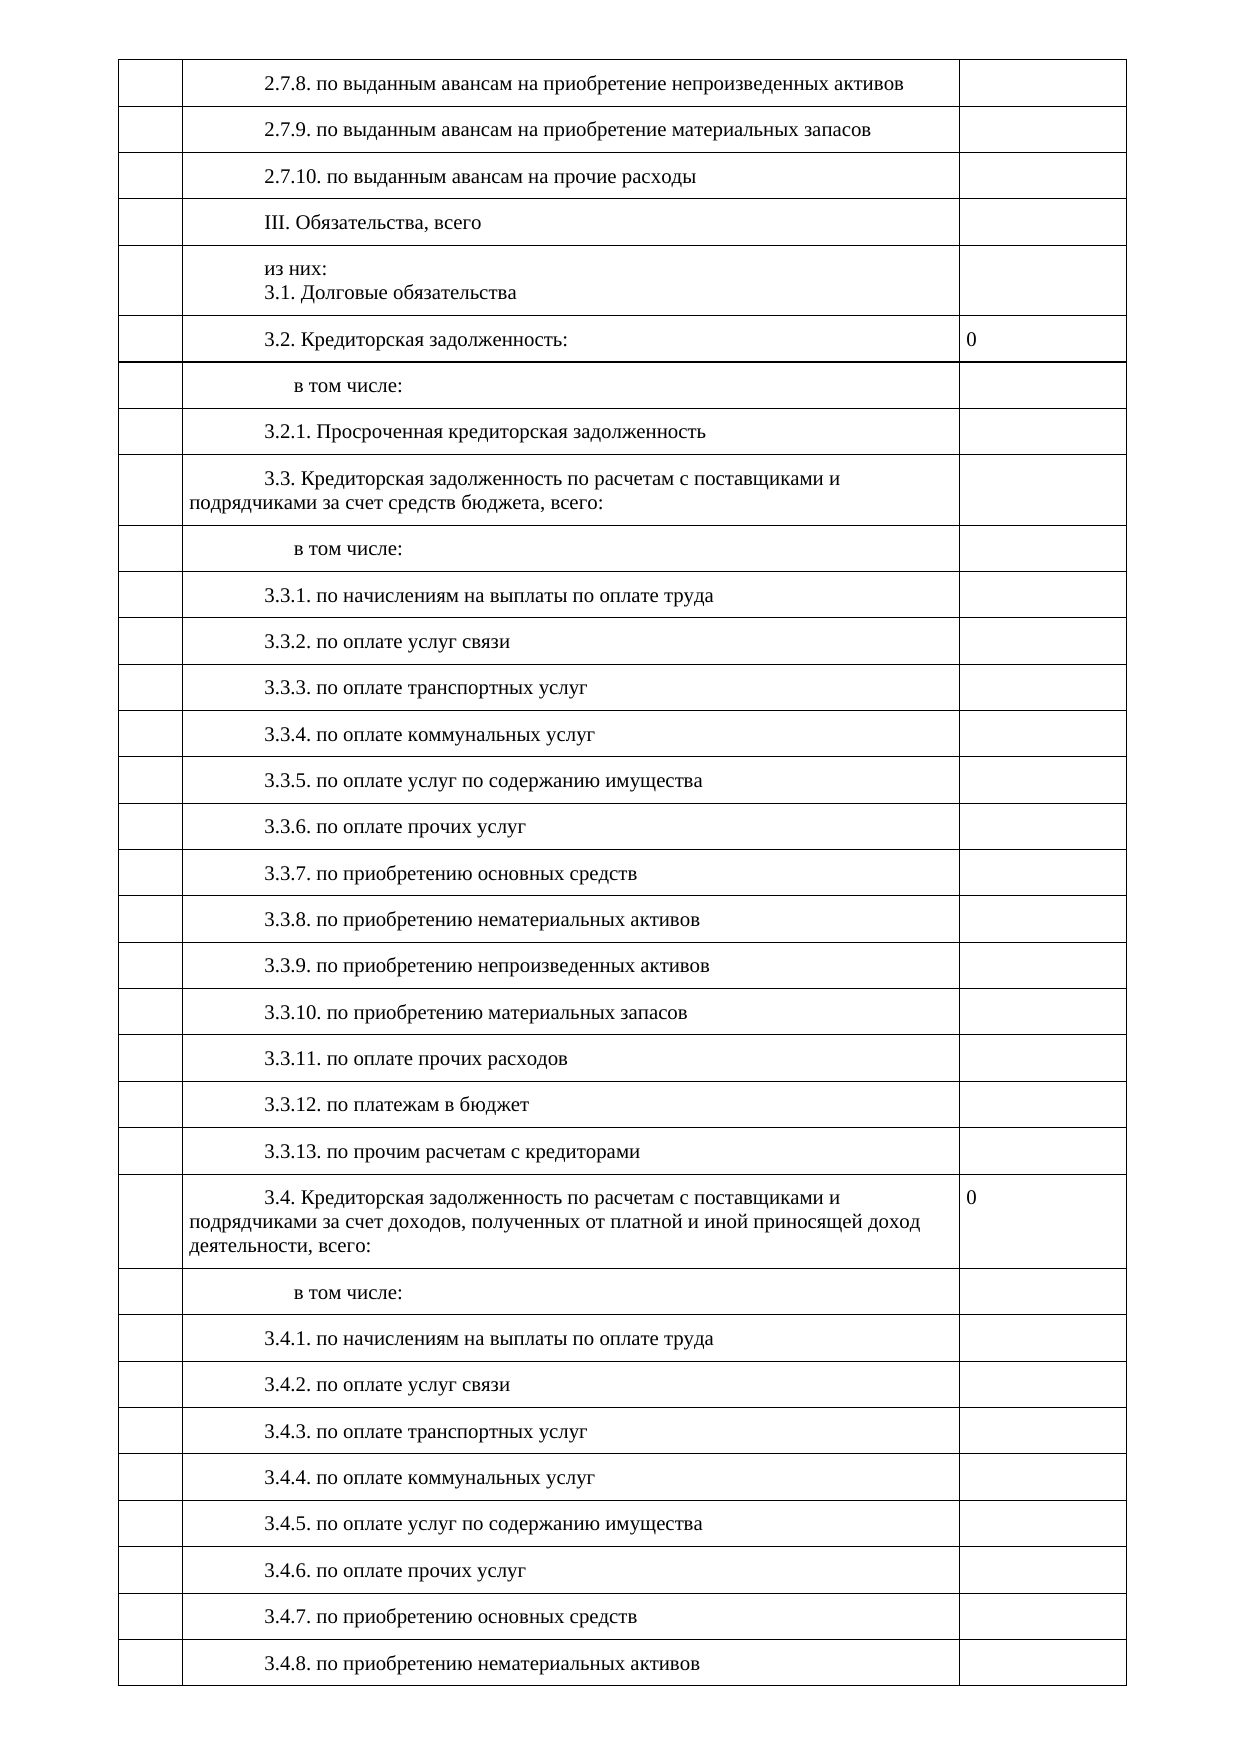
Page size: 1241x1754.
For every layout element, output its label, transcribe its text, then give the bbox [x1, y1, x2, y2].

table_cell 3.3.7. по приобретению основных средств [183, 850, 959, 895]
table_cell [119, 943, 182, 988]
table_cell [119, 1082, 182, 1127]
table_cell [960, 989, 1126, 1034]
table_cell [119, 989, 182, 1034]
table_cell [960, 572, 1126, 617]
table_cell [960, 246, 1126, 315]
table_cell [960, 711, 1126, 756]
table_cell [960, 363, 1126, 408]
table_cell [119, 711, 182, 756]
table_cell в том числе: [183, 1269, 959, 1314]
table_cell 3.2. Кредиторская задолженность: [183, 316, 959, 361]
table_cell из них: 3.1. Долговые обязательства [183, 246, 959, 315]
table_cell [960, 199, 1126, 244]
table_cell [960, 1594, 1126, 1639]
table_cell 2.7.8. по выданным авансам на приобретение непроизведенных активов [183, 60, 959, 106]
table_cell 3.4.5. по оплате услуг по содержанию имущества [183, 1501, 959, 1546]
table_cell [960, 896, 1126, 942]
table_cell 3.4.7. по приобретению основных средств [183, 1594, 959, 1639]
table_cell [119, 1501, 182, 1546]
table_cell [960, 107, 1126, 152]
table_cell 2.7.9. по выданным авансам на приобретение материальных запасов [183, 107, 959, 152]
table_cell 3.3.13. по прочим расчетам с кредиторами [183, 1128, 959, 1173]
table_cell [960, 526, 1126, 571]
table_cell 3.4.4. по оплате коммунальных услуг [183, 1454, 959, 1500]
table_cell [119, 572, 182, 617]
table_cell [960, 60, 1126, 106]
table_cell [960, 153, 1126, 198]
table_cell в том числе: [183, 526, 959, 571]
table_cell [960, 1035, 1126, 1081]
table_cell [960, 1082, 1126, 1127]
table_cell [119, 1315, 182, 1361]
table_cell [119, 757, 182, 803]
table_cell 3.4.2. по оплате услуг связи [183, 1362, 959, 1407]
table_cell [960, 1547, 1126, 1592]
table_cell [960, 1315, 1126, 1361]
table_cell [119, 1269, 182, 1314]
table_cell [119, 60, 182, 106]
table_cell [960, 757, 1126, 803]
table_cell [119, 1640, 182, 1685]
table_cell 3.4.1. по начислениям на выплаты по оплате труда [183, 1315, 959, 1361]
table_cell [960, 665, 1126, 710]
table_cell [119, 618, 182, 663]
table_cell 3.2.1. Просроченная кредиторская задолженность [183, 409, 959, 454]
table_cell 3.4.6. по оплате прочих услуг [183, 1547, 959, 1592]
table_cell [960, 1454, 1126, 1500]
table_cell [960, 1269, 1126, 1314]
table_cell [119, 1128, 182, 1173]
table_cell [960, 850, 1126, 895]
table_cell [960, 943, 1126, 988]
table_cell [119, 665, 182, 710]
table_cell [119, 1408, 182, 1453]
table_cell [960, 1362, 1126, 1407]
table_cell [960, 455, 1126, 524]
table_cell 3.3.2. по оплате услуг связи [183, 618, 959, 663]
table_cell [119, 1362, 182, 1407]
table_cell 3.3.11. по оплате прочих расходов [183, 1035, 959, 1081]
table_cell 2.7.10. по выданным авансам на прочие расходы [183, 153, 959, 198]
table_cell 3.3.6. по оплате прочих услуг [183, 804, 959, 849]
table_cell [960, 1501, 1126, 1546]
table_cell [119, 1175, 182, 1268]
table_cell 3.3.9. по приобретению непроизведенных активов [183, 943, 959, 988]
table_cell [960, 1640, 1126, 1685]
table_cell [119, 1547, 182, 1592]
table_cell 0 [960, 1175, 1126, 1268]
table_cell [119, 409, 182, 454]
table_cell [119, 850, 182, 895]
table_cell [119, 246, 182, 315]
table_cell [119, 1594, 182, 1639]
table_cell 3.4.3. по оплате транспортных услуг [183, 1408, 959, 1453]
table_cell [960, 409, 1126, 454]
table_cell [119, 526, 182, 571]
table_cell [119, 107, 182, 152]
table_cell 3.3.8. по приобретению нематериальных активов [183, 896, 959, 942]
table_cell [119, 363, 182, 408]
table_cell [960, 618, 1126, 663]
table_cell 0 [960, 316, 1126, 361]
table_cell [119, 896, 182, 942]
table_cell в том числе: [183, 363, 959, 408]
table_cell [119, 1035, 182, 1081]
table_cell [119, 316, 182, 361]
table_cell III. Обязательства, всего [183, 199, 959, 244]
table_cell 3.3. Кредиторская задолженность по расчетам с поставщиками и подрядчиками за счет средств бюджета, всего: [183, 455, 959, 524]
table_cell [119, 199, 182, 244]
table_cell [960, 804, 1126, 849]
table_cell 3.3.1. по начислениям на выплаты по оплате труда [183, 572, 959, 617]
table_cell 3.3.3. по оплате транспортных услуг [183, 665, 959, 710]
table_cell [960, 1128, 1126, 1173]
table_cell 3.3.12. по платежам в бюджет [183, 1082, 959, 1127]
table_cell 3.3.5. по оплате услуг по содержанию имущества [183, 757, 959, 803]
table_cell [119, 455, 182, 524]
table_cell 3.4. Кредиторская задолженность по расчетам с поставщиками и подрядчиками за счет доходов, полученных от платной и иной приносящей доход деятельности, всего: [183, 1175, 959, 1268]
table_cell 3.4.8. по приобретению нематериальных активов [183, 1640, 959, 1685]
table_cell [119, 1454, 182, 1500]
table_cell 3.3.4. по оплате коммунальных услуг [183, 711, 959, 756]
table_cell [960, 1408, 1126, 1453]
table_cell 3.3.10. по приобретению материальных запасов [183, 989, 959, 1034]
table_cell [119, 804, 182, 849]
table_cell [119, 153, 182, 198]
